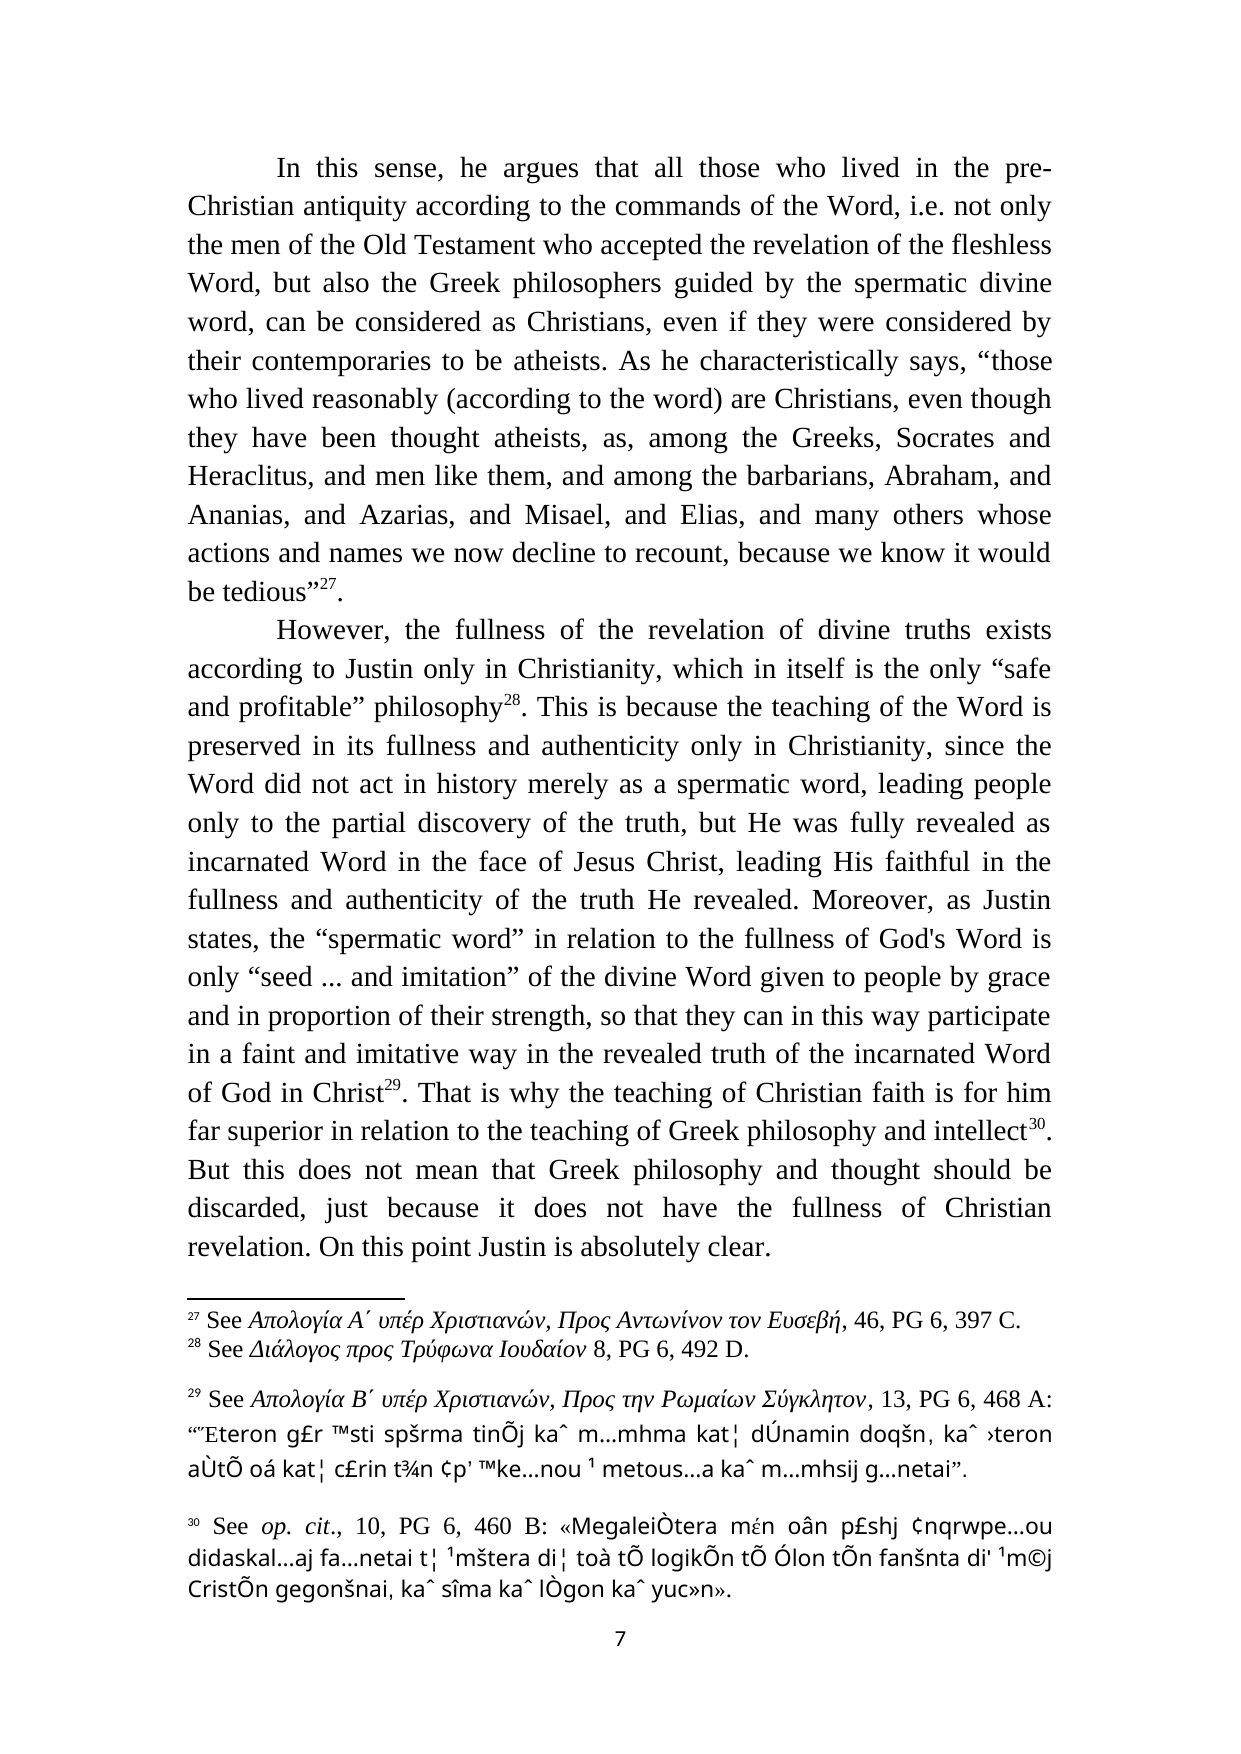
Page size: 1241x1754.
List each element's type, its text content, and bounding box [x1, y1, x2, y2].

list However, the fullness of the revelation of divine truths exists according to Justin only in Christianity, which in itself is the only “safe and profitable” philosophy. This is because the teaching of the Word is preserved in its fullness and authenticity only in Christianity, since the Word did not act in history merely as a spermatic word, leading people only to the partial discovery of the truth, but He was fully revealed as incarnated Word in the face of Jesus Christ, leading His faithful in the fullness and authenticity of the truth He revealed. Moreover, as Justin states, the “spermatic word” in relation to the fullness of God's Word is only “seed ... and imitation” of the divine Word given to people by grace and in proportion of their strength, so that they can in this way participate in a faint and imitative way in the revealed truth of the incarnated Word of God in Christ. That is why the teaching of Christian faith is for him far superior in relation to the teaching of Greek philosophy and intellect. But this does not mean that Greek philosophy and thought should be discarded, just because it does not have the fullness of Christian revelation. On this point Justin is absolutely clear. [187, 612, 1053, 1263]
list In this sense, he argues that all those who lived in the pre-Christian antiquity according to the commands of the Word, i.e. not only the men of the Old Testament who accepted the revelation of the fleshless Word, but also the Greek philosophers guided by the spermatic divine word, can be considered as Christians, even if they were considered by their contemporaries to be atheists. As he characteristically says, “those who lived reasonably (according to the word) are Christians, even though they have been thought atheists, as, among the Greeks, Socrates and Heraclitus, and men like them, and among the barbarians, Abraham, and Ananias, and Azarias, and Misael, and Elias, and many others whose actions and names we now decline to recount, because we know it would be tedious”. [187, 150, 1053, 607]
